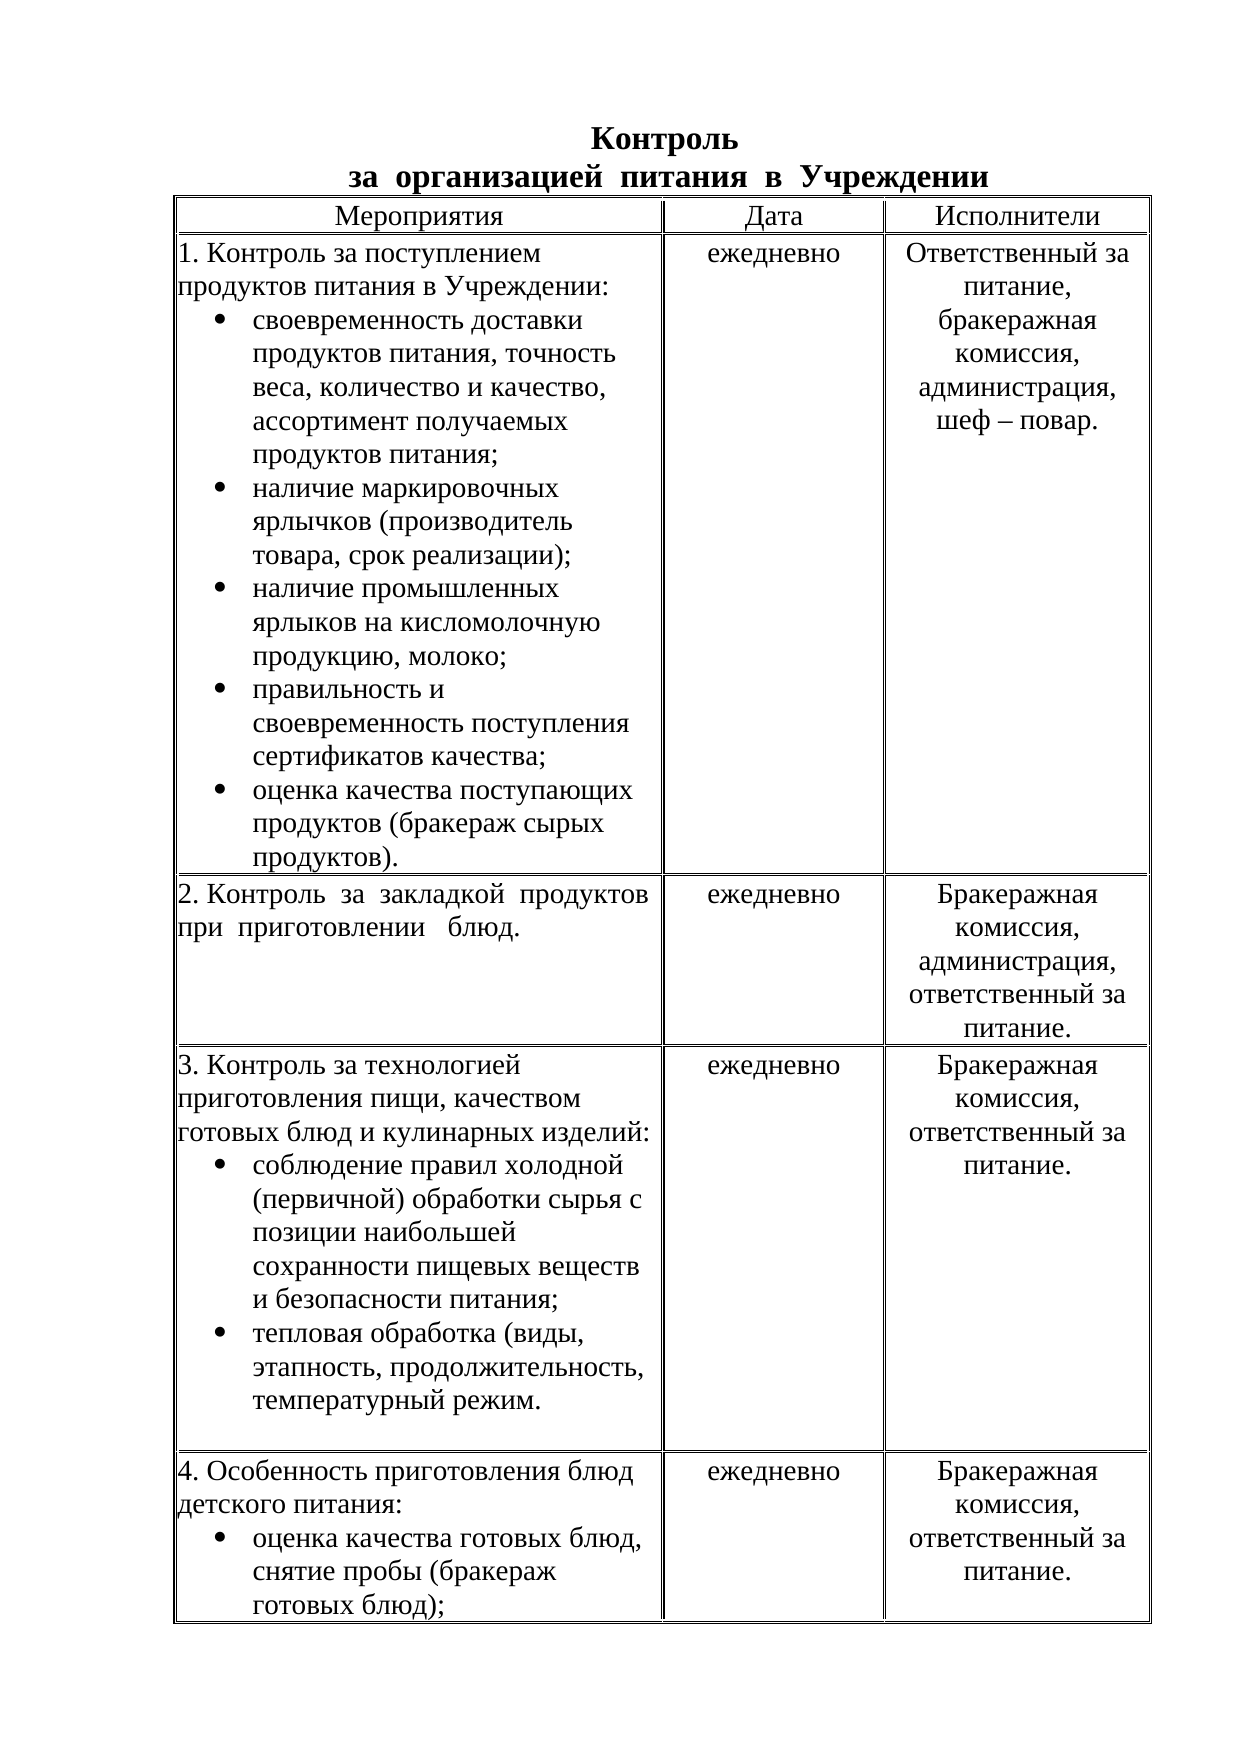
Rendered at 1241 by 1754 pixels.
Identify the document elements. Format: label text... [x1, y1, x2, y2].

table_cell ежедневно [663, 1453, 884, 1621]
text Контроль [177, 118, 1152, 156]
table_cell 2. Контроль за закладкой продуктов при приготовлении блюд. [175, 873, 663, 1043]
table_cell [885, 1450, 1149, 1621]
table_cell ежедневно [665, 235, 883, 873]
text за организацией питания в Учреждении [177, 156, 1152, 195]
table_header Мероприятия [175, 196, 663, 232]
table_cell Бракеражная комиссия, ответственный за питание. [886, 1044, 1149, 1449]
table_header Дата [663, 198, 884, 232]
table_cell 3. Контроль за технологией приготовления пищи, качеством готовых блюд и кулинарных изделий: соблюдение правил холодной (первичной) обработки сырья с позиции наибольшей сохранности пищевых веществ и безопасности питания; тепловая обработка (виды, этапность, продолжительность, температурный режим. [177, 1044, 661, 1449]
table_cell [177, 1450, 663, 1621]
table_cell 1. Контроль за поступлением продуктов питания в Учреждении: своевременность доставки продуктов питания, точность веса, количество и качество, ассортимент получаемых продуктов питания; наличие маркировочных ярлычков (производитель товара, срок реализации); наличие промышленных ярлыков на кисломолочную продукцию, молоко; правильность и своевременность поступления сертификатов качества; оценка качества поступающих продуктов (бракераж сырых продуктов). [175, 232, 663, 873]
table_cell Бракеражная комиссия, администрация, ответственный за питание. [885, 873, 1150, 1043]
table_cell ежедневно [665, 1047, 883, 1449]
table_cell ежедневно [665, 876, 883, 1043]
table_header Исполнители [885, 198, 1149, 232]
table_cell Ответственный за питание, бракеражная комиссия, администрация, шеф – повар. [885, 232, 1150, 873]
